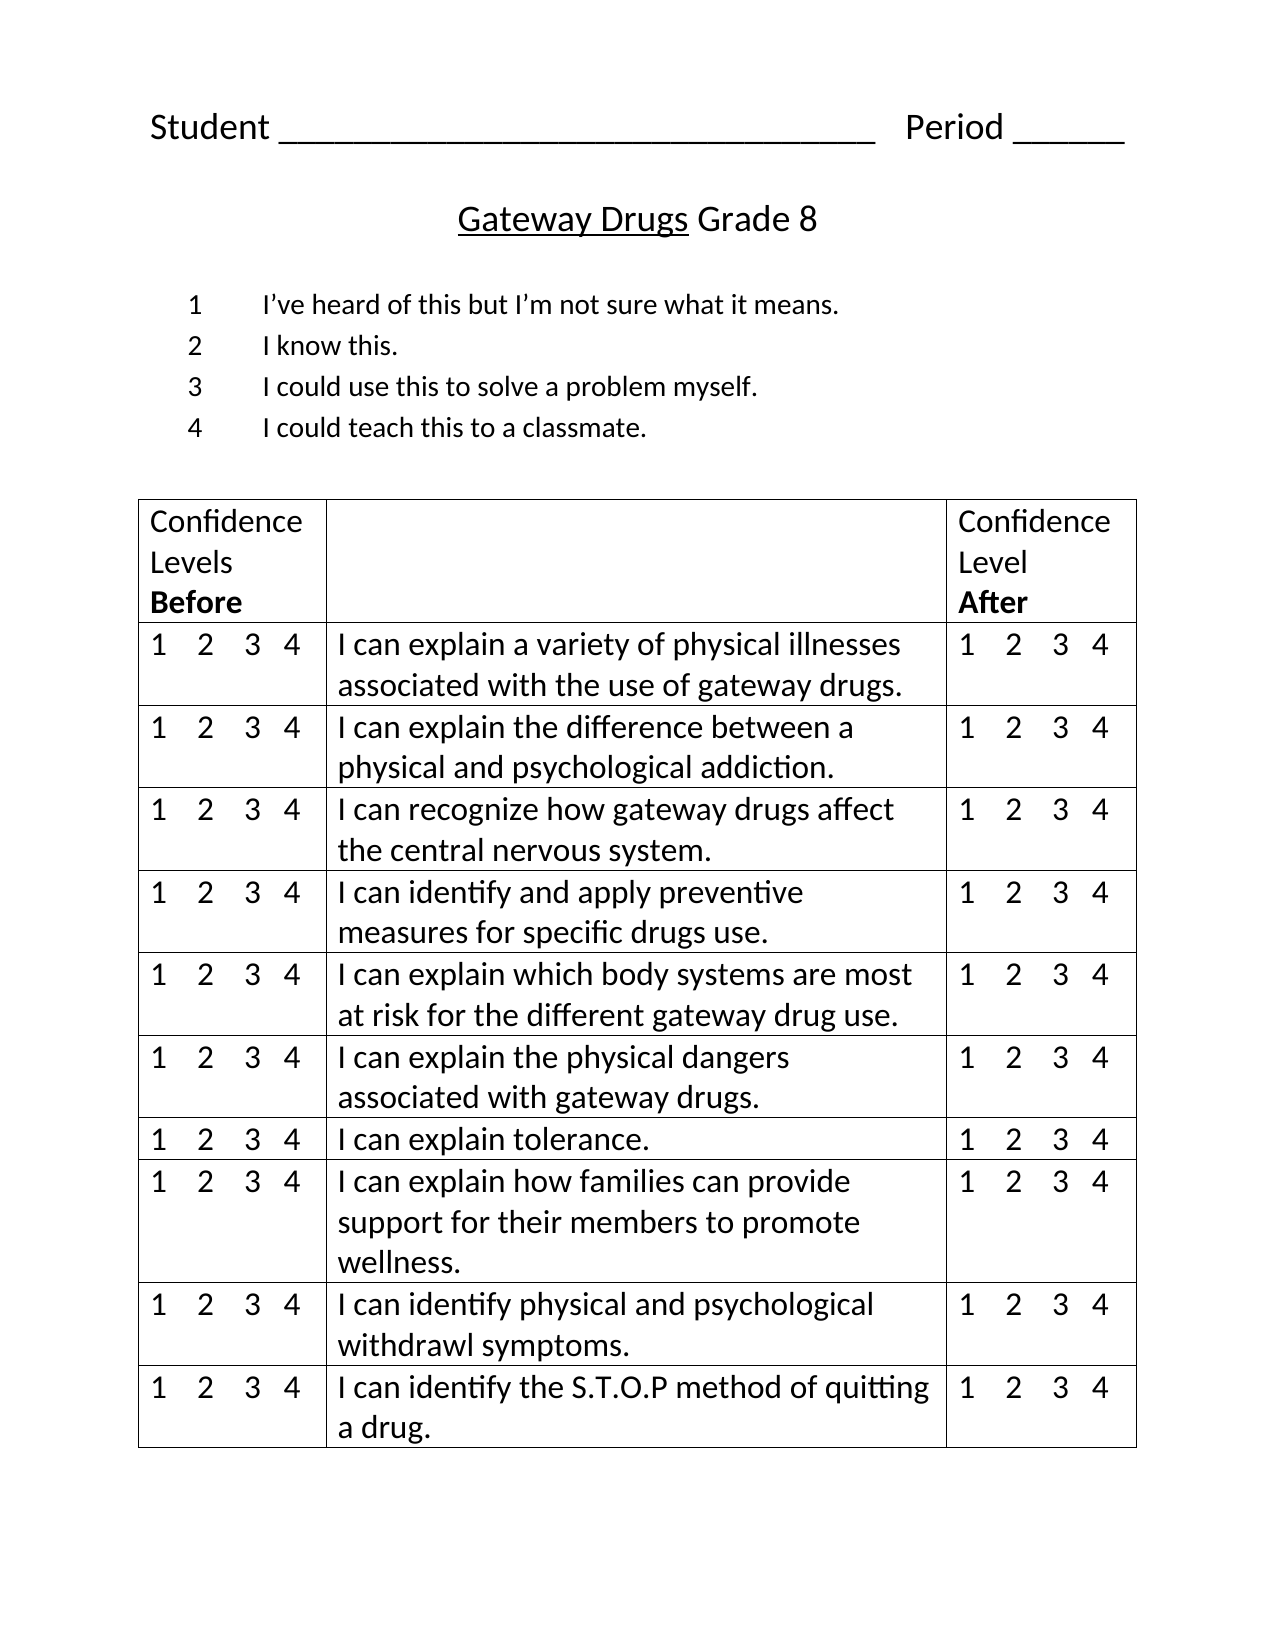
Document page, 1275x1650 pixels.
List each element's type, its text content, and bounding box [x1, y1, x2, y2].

table_cell 1 2 3 4 [139, 623, 326, 705]
table_header Confidence Level After [947, 500, 1136, 622]
table_cell I can explain tolerance. [327, 1118, 946, 1159]
table_cell 1 2 3 4 [947, 1366, 1136, 1447]
table_cell I can identify the S.T.O.P method of quitting a drug. [327, 1366, 946, 1447]
table_cell I can identify and apply preventive measures for specific drugs use. [327, 871, 946, 952]
table_cell 1 2 3 4 [139, 1160, 326, 1282]
table_cell 1 2 3 4 [947, 706, 1136, 787]
table_header Confidence Levels Before [139, 500, 326, 622]
table_cell 1 2 3 4 [139, 1283, 326, 1365]
table_cell 1 2 3 4 [139, 1366, 326, 1447]
table_cell 1 2 3 4 [947, 1283, 1136, 1365]
table_cell I can explain the difference between a physical and psychological addiction. [327, 706, 946, 787]
table_header [327, 500, 946, 622]
table_cell I can explain a variety of physical illnesses associated with the use of gateway drugs. [327, 623, 946, 705]
table_cell 1 2 3 4 [947, 871, 1136, 952]
table_cell 1 2 3 4 [947, 788, 1136, 870]
table_cell 1 2 3 4 [139, 1118, 326, 1159]
table_cell 1 2 3 4 [139, 953, 326, 1035]
table_cell 1 2 3 4 [139, 1036, 326, 1117]
table_cell I can explain which body systems are most at risk for the different gateway drug use. [327, 953, 946, 1035]
table_cell I can recognize how gateway drugs affect the central nervous system. [327, 788, 946, 870]
table_cell 1 2 3 4 [947, 1160, 1136, 1282]
table_cell 1 2 3 4 [139, 871, 326, 952]
table_cell 1 2 3 4 [139, 706, 326, 787]
table_cell I can explain how families can provide support for their members to promote wellness. [327, 1160, 946, 1282]
table_cell I can explain the physical dangers associated with gateway drugs. [327, 1036, 946, 1117]
table_cell 1 2 3 4 [947, 953, 1136, 1035]
table_cell 1 2 3 4 [947, 623, 1136, 705]
table_cell 1 2 3 4 [139, 788, 326, 870]
table_cell 1 2 3 4 [947, 1118, 1136, 1159]
table_cell 1 2 3 4 [947, 1036, 1136, 1117]
table_cell I can identify physical and psychological withdrawl symptoms. [327, 1283, 946, 1365]
